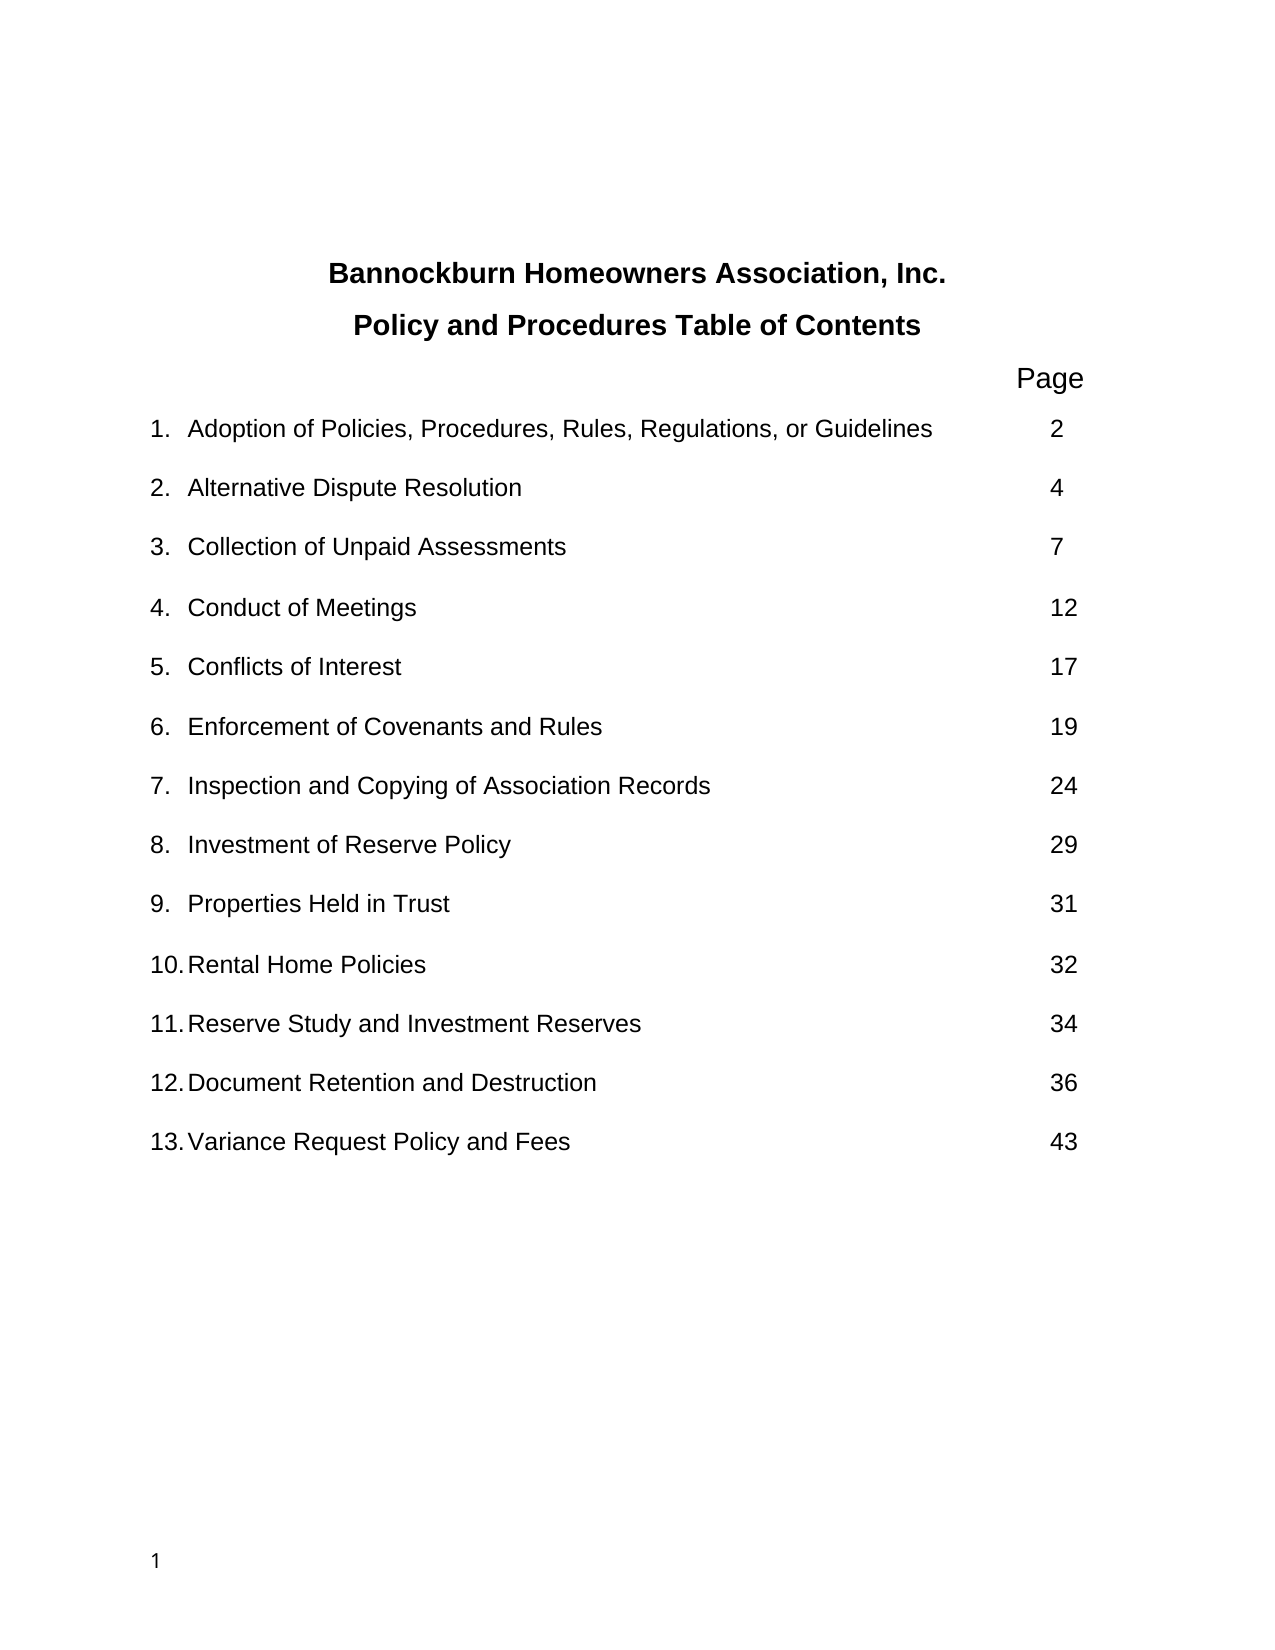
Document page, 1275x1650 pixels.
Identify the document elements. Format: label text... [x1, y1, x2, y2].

list Document Retention and Destruction 36 [150, 1068, 1125, 1097]
list Investment of Reserve Policy 29 [150, 830, 1125, 859]
list Conduct of Meetings 12 [150, 593, 1125, 622]
list Variance Request Policy and Fees 43 [150, 1127, 1125, 1156]
text Bannockburn Homeowners Association, Inc. [150, 256, 1125, 289]
list Alternative Dispute Resolution 4 [150, 473, 1125, 502]
list Enforcement of Covenants and Rules 19 [150, 712, 1125, 740]
list Properties Held in Trust 31 [150, 889, 1125, 918]
text Policy and Procedures Table of Contents [150, 308, 1125, 342]
text Page [150, 361, 1125, 395]
list Adoption of Policies, Procedures, Rules, Regulations, or Guidelines 2 [150, 414, 1125, 443]
list Conflicts of Interest 17 [150, 652, 1125, 681]
list Rental Home Policies 32 [150, 950, 1125, 979]
list Reserve Study and Investment Reserves 34 [150, 1009, 1125, 1038]
list Inspection and Copying of Association Records 24 [150, 771, 1125, 799]
list Collection of Unpaid Assessments 7 [150, 532, 1125, 592]
